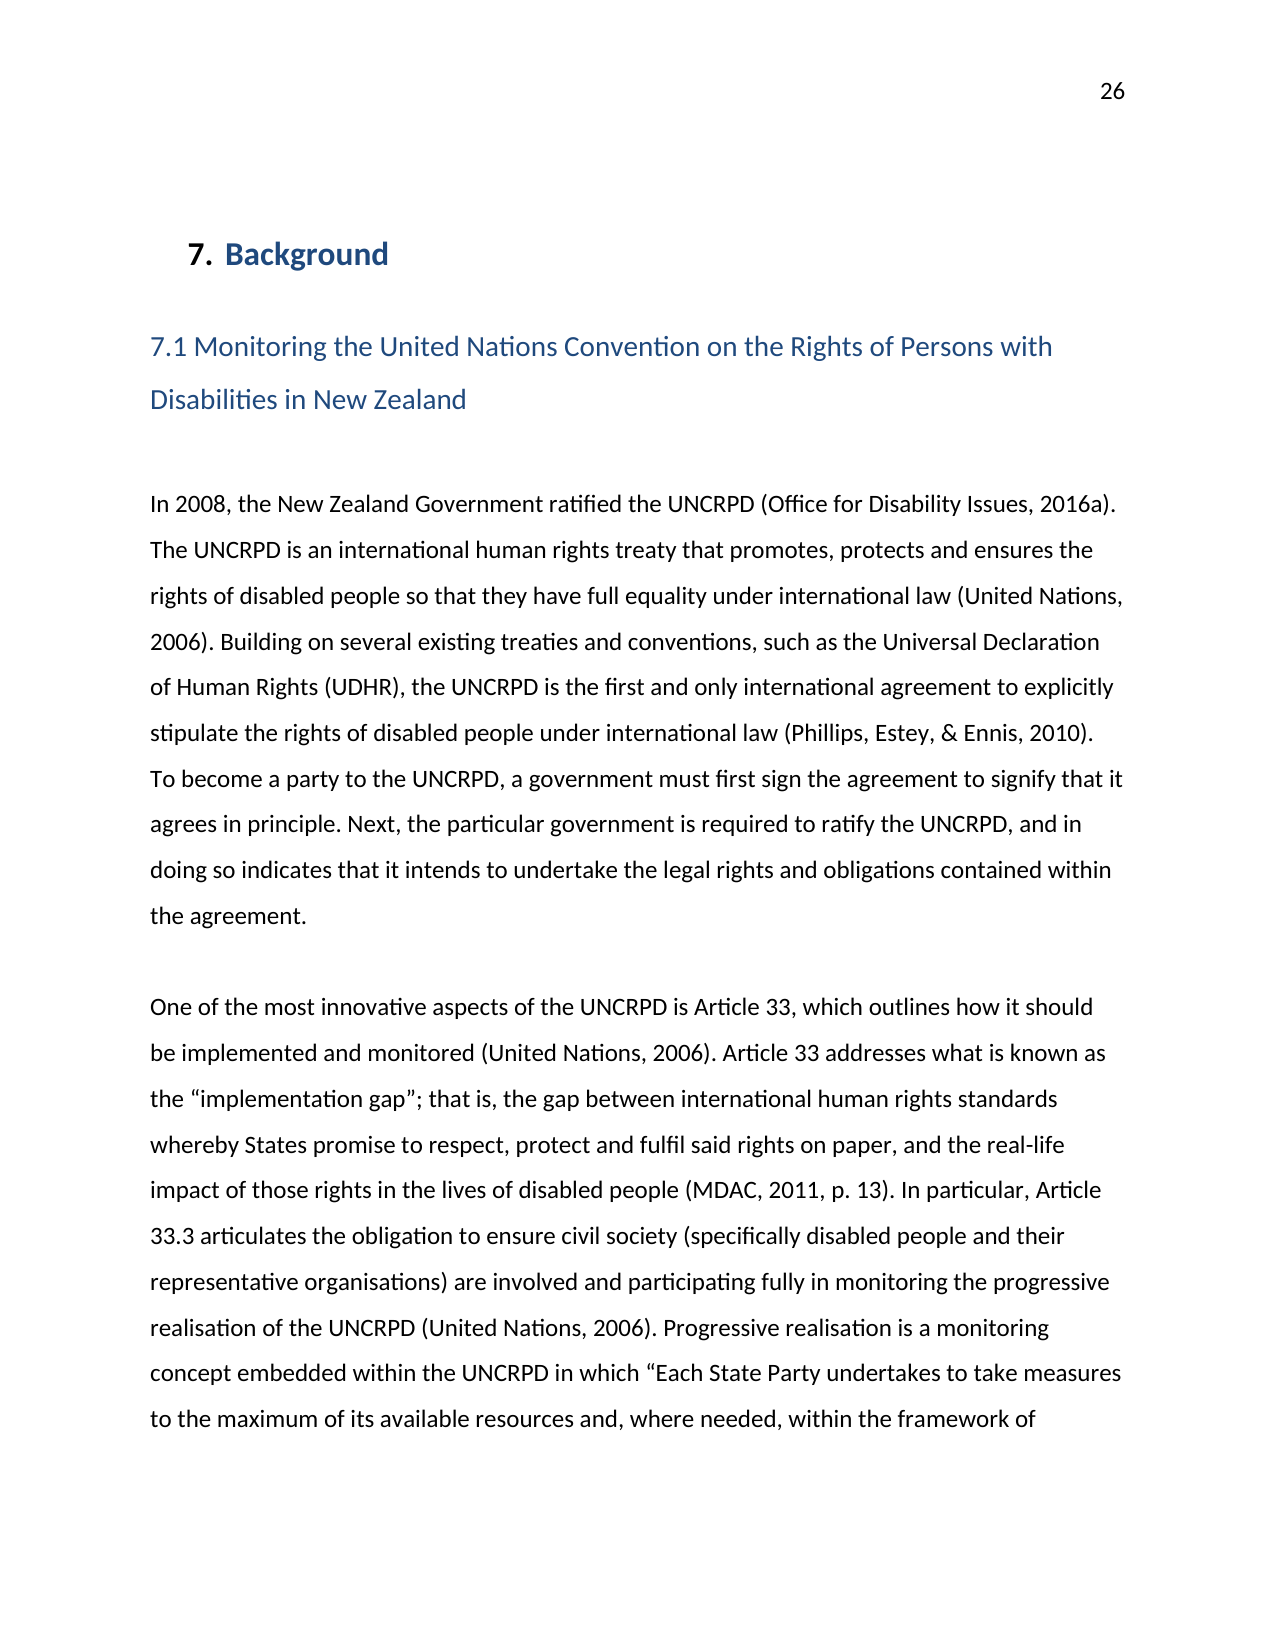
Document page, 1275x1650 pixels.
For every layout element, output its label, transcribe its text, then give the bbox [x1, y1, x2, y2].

subtitle Background [187, 233, 1125, 274]
text In 2008, the New Zealand Government ratified the UNCRPD (Office for Disability Issues, 2016a). The UNCRPD is an international human rights treaty that promotes, protects and ensures the rights of disabled people so that they have full equality under international law (United Nations, 2006). Building on several existing treaties and conventions, such as the Universal Declaration of Human Rights (UDHR), the UNCRPD is the first and only international agreement to explicitly stipulate the rights of disabled people under international law (Phillips, Estey, & Ennis, 2010). To become a party to the UNCRPD, a government must first sign the agreement to signify that it agrees in principle. Next, the particular government is required to ratify the UNCRPD, and in doing so indicates that it intends to undertake the legal rights and obligations contained within the agreement. [150, 488, 1125, 931]
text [150, 992, 1125, 1434]
subtitle 7.1 Monitoring the United Nations Convention on the Rights of Persons with Disabilities in New Zealand [150, 328, 1125, 417]
